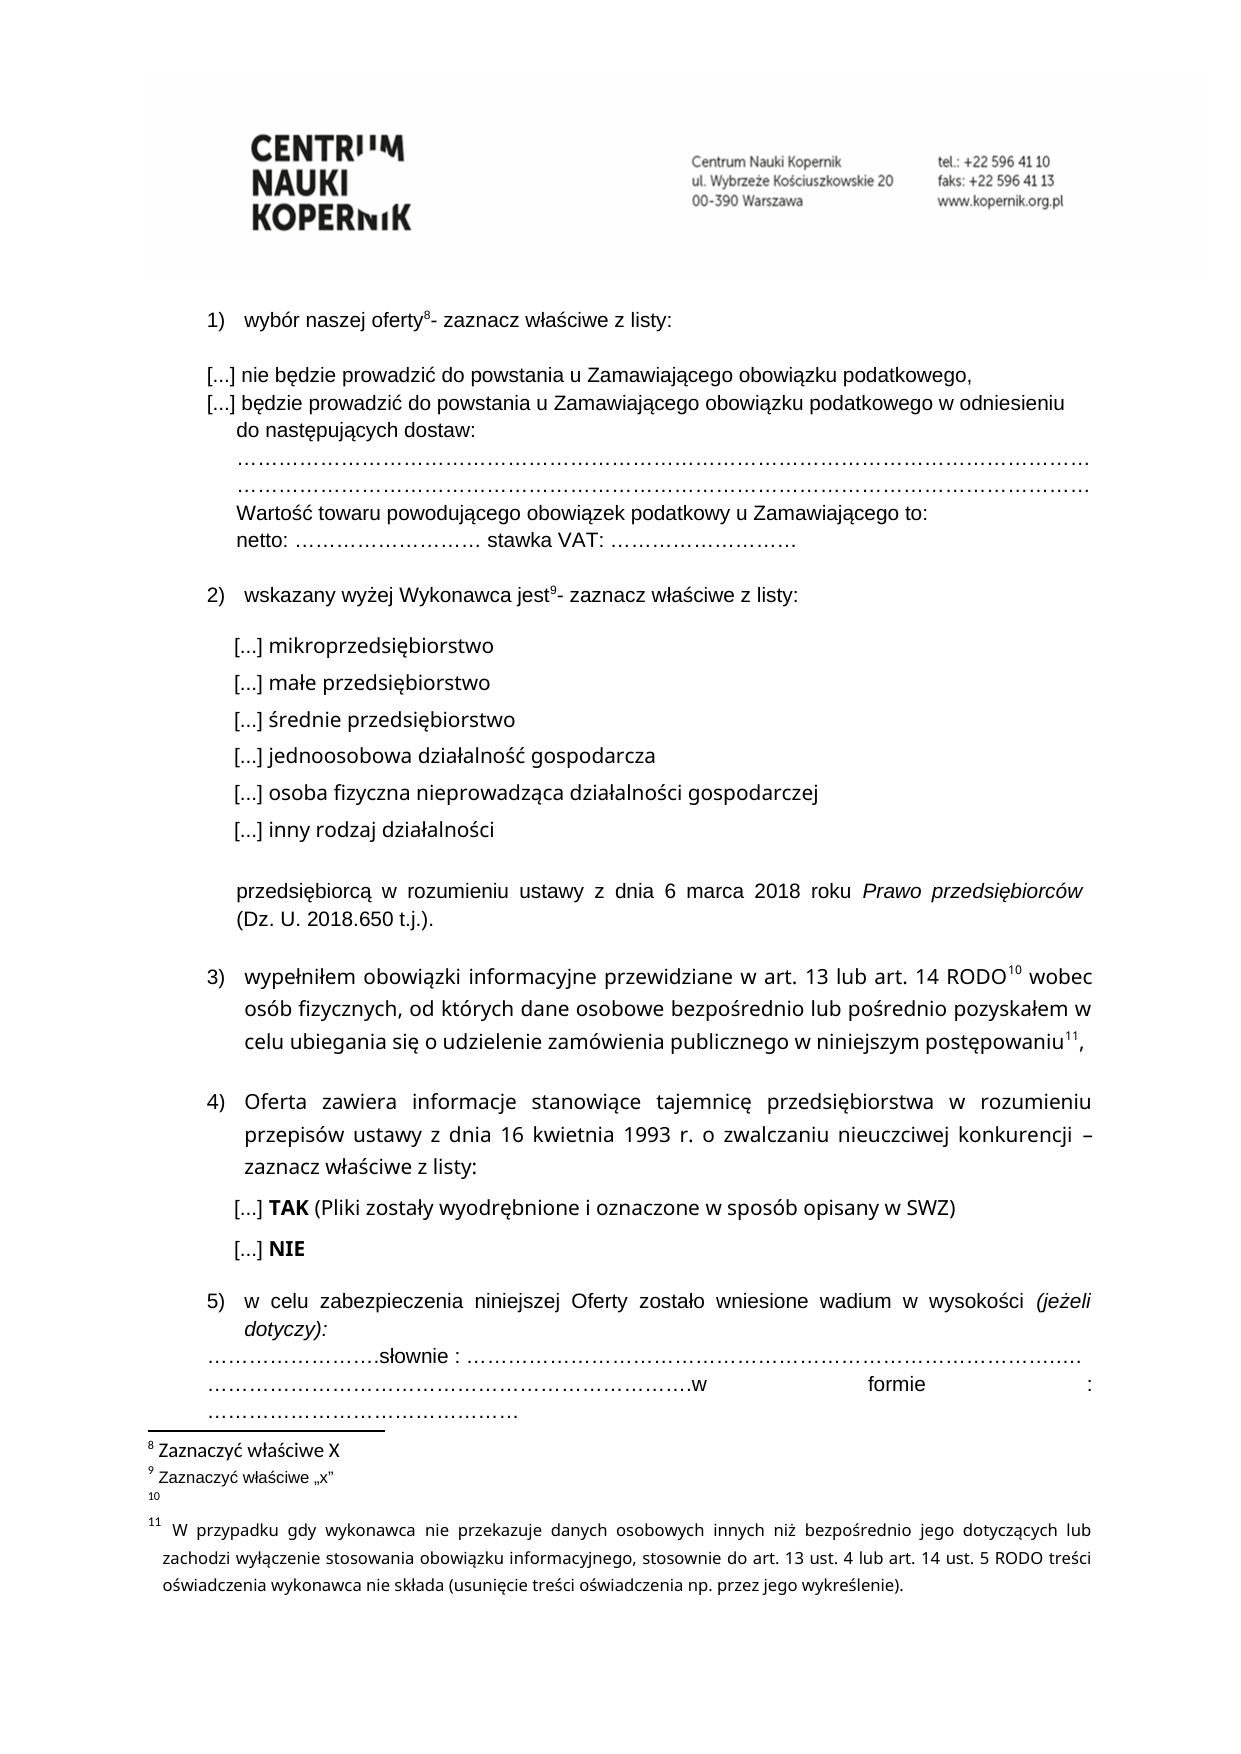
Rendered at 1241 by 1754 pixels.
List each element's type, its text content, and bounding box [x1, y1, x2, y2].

list wypełniłem obowiązki informacyjne przewidziane w art. 13 lub art. 14 RODO wobec osób fizycznych, od których dane osobowe bezpośrednio lub pośrednio pozyskałem w celu ubiegania się o udzielenie zamówienia publicznego w niniejszym postępowaniu, [207, 962, 1093, 1055]
table_cell [...] jednoosobowa działalność gospodarcza [223, 741, 1133, 778]
text …………………………………………………………….w formie :……………………………………… [207, 1371, 1093, 1423]
table_cell [...] NIE [223, 1234, 1093, 1274]
table_cell [...] małe przedsiębiorstwo [223, 668, 1133, 705]
list przedsiębiorcą w rozumieniu ustawy z dnia 6 marca 2018 roku Prawo przedsiębiorców (Dz. U. 2018.650 t.j.). [236, 879, 1093, 931]
list netto: ……………………… stawka VAT: ……………………… [222, 528, 1093, 552]
table_cell [...] inny rodzaj działalności [223, 815, 1133, 852]
list wskazany wyżej Wykonawca jest- zaznacz właściwe z listy: [207, 583, 1093, 607]
table_header [...] mikroprzedsiębiorstwo [223, 631, 1133, 668]
table_cell [...] osoba fizyczna nieprowadząca działalności gospodarczej [223, 778, 1133, 815]
text …………………….słownie : ………………………………………………………………………….…. [207, 1344, 1093, 1368]
table_cell [...] średnie przedsiębiorstwo [223, 705, 1133, 741]
list wybór naszej oferty- zaznacz właściwe z listy: [207, 308, 1093, 332]
list Oferta zawiera informacje stanowiące tajemnicę przedsiębiorstwa w rozumieniu przepisów ustawy z dnia 16 kwietnia 1993 r. o zwalczaniu nieuczciwej konkurencji – zaznacz właściwe z listy: [207, 1087, 1093, 1181]
list Wartość towaru powodującego obowiązek podatkowy u Zamawiającego to: [222, 501, 1093, 525]
list w celu zabezpieczenia niniejszej Oferty zostało wniesione wadium w wysokości (jeżeli dotyczy): [207, 1289, 1093, 1340]
table_header [...] TAK (Pliki zostały wyodrębnione i oznaczone w sposób opisany w SWZ) [223, 1193, 1093, 1234]
list …………………………………………………………………………………………………………… [207, 473, 1093, 497]
list [...] będzie prowadzić do powstania u Zamawiającego obowiązku podatkowego w odniesieniu do następujących dostaw: …………………………………………………………………………………………………………… [207, 391, 1093, 470]
list [...] nie będzie prowadzić do powstania u Zamawiającego obowiązku podatkowego, [207, 363, 1093, 387]
picture [147, 73, 1202, 281]
